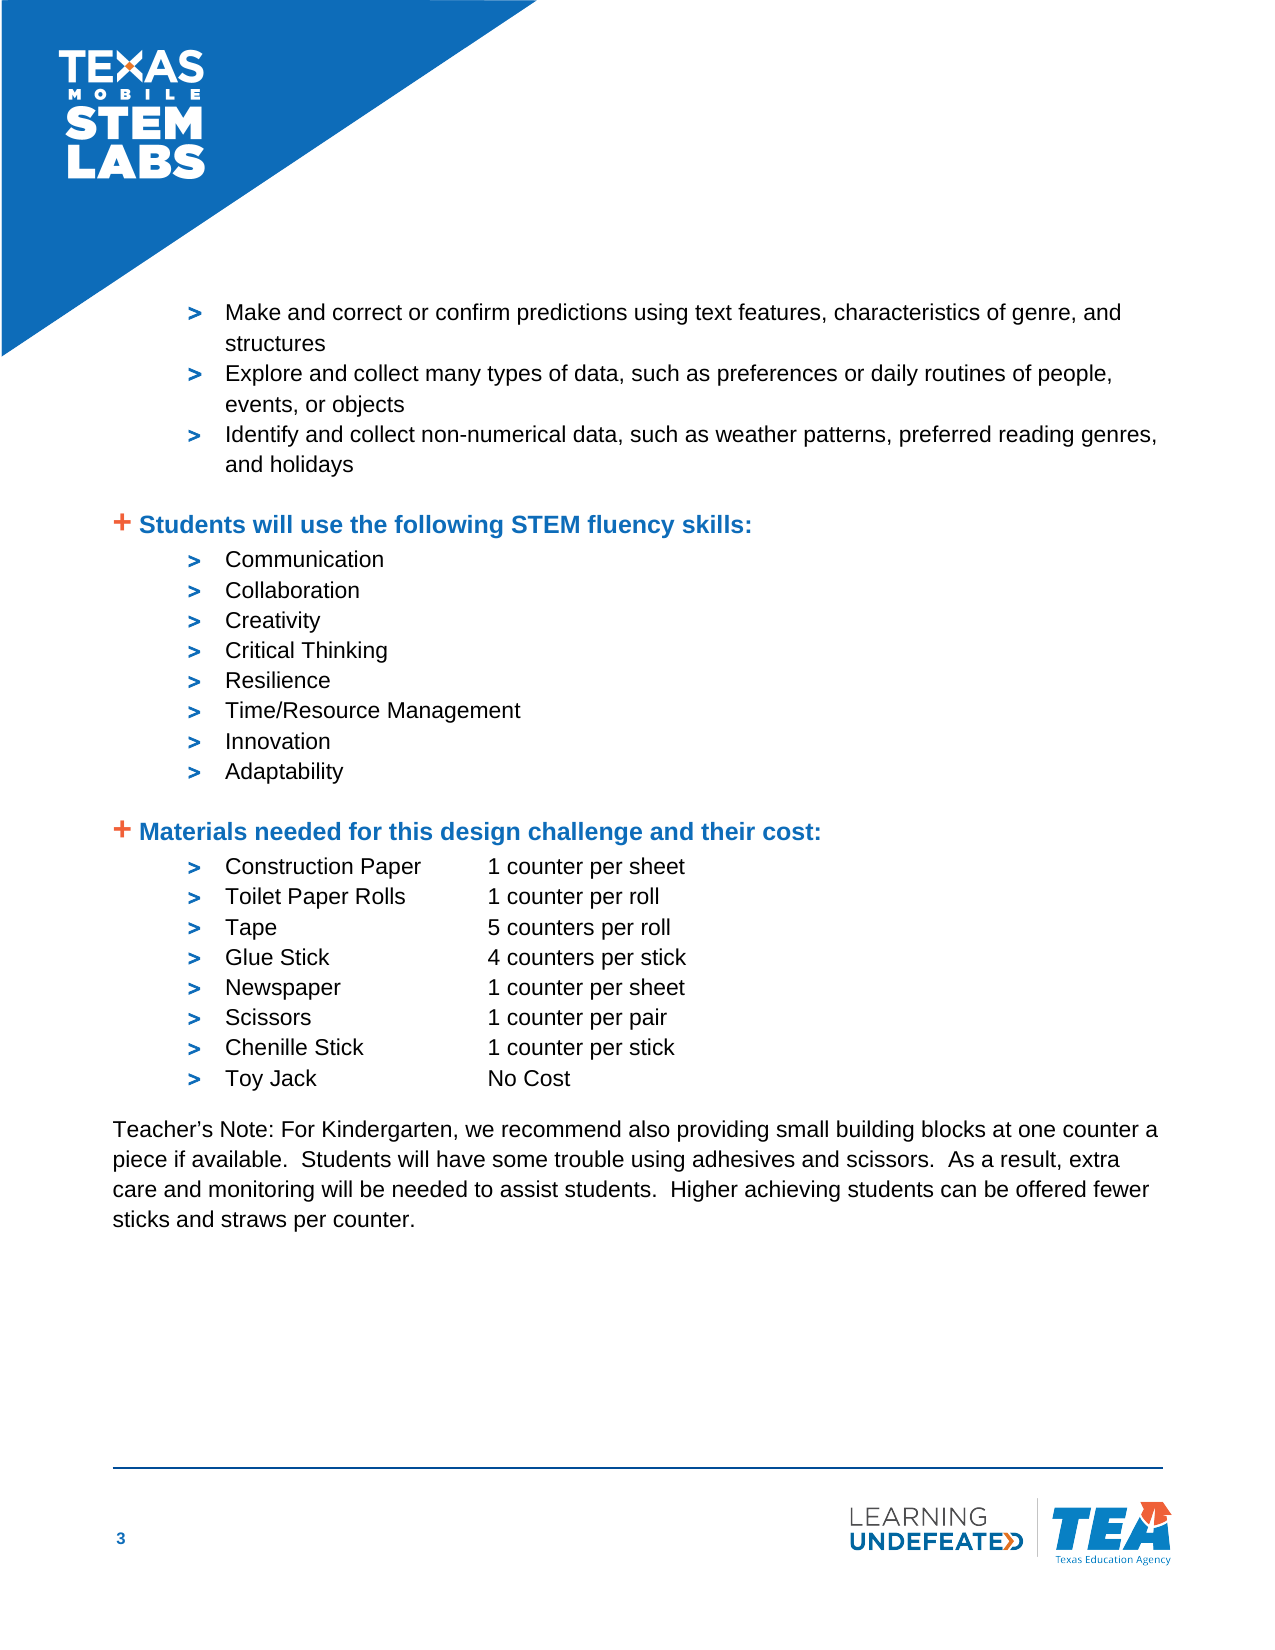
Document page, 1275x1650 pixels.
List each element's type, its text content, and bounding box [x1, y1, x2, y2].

list Construction Paper 1 counter per sheet [187, 853, 1162, 879]
list Newspaper 1 counter per sheet [187, 974, 1162, 1000]
text + Materials needed for this design challenge and their cost: [132, 809, 1162, 847]
list Identify and collect non-numerical data, such as weather patterns, preferred reading genres, and holidays [187, 421, 1162, 478]
list Scissors 1 counter per pair [187, 1004, 1162, 1031]
picture [1, 0, 537, 357]
list Glue Stick 4 counters per stick [187, 944, 1162, 970]
list Chenille Stick 1 counter per stick [187, 1034, 1162, 1061]
list Collaboration [187, 577, 1162, 603]
list Creativity [187, 607, 1162, 633]
list Innovation [187, 728, 1162, 754]
list Communication [187, 546, 1162, 573]
list Toilet Paper Rolls 1 counter per roll [187, 883, 1162, 910]
list Critical Thinking [187, 637, 1162, 663]
list Make and correct or confirm predictions using text features, characteristics of genre, and structures [187, 299, 1162, 356]
text Teacher’s Note: For Kindergarten, we recommend also providing small building blocks at one counter a piece if available. Students will have some trouble using adhesives and scissors. As a result, extra care and monitoring will be needed to assist students. Higher achieving students can be offered fewer sticks and straws per counter. [112, 1116, 1162, 1233]
list Adaptability [187, 758, 1162, 784]
list Time/Resource Management [187, 697, 1162, 724]
list Explore and collect many types of data, such as preferences or daily routines of people, events, or objects [187, 360, 1162, 417]
list Toy Jack No Cost [187, 1064, 1162, 1091]
list Resilience [187, 667, 1162, 694]
picture [850, 1498, 1173, 1566]
list Tape 5 counters per roll [187, 913, 1162, 940]
text + Students will use the following STEM fluency skills: [132, 502, 1162, 541]
